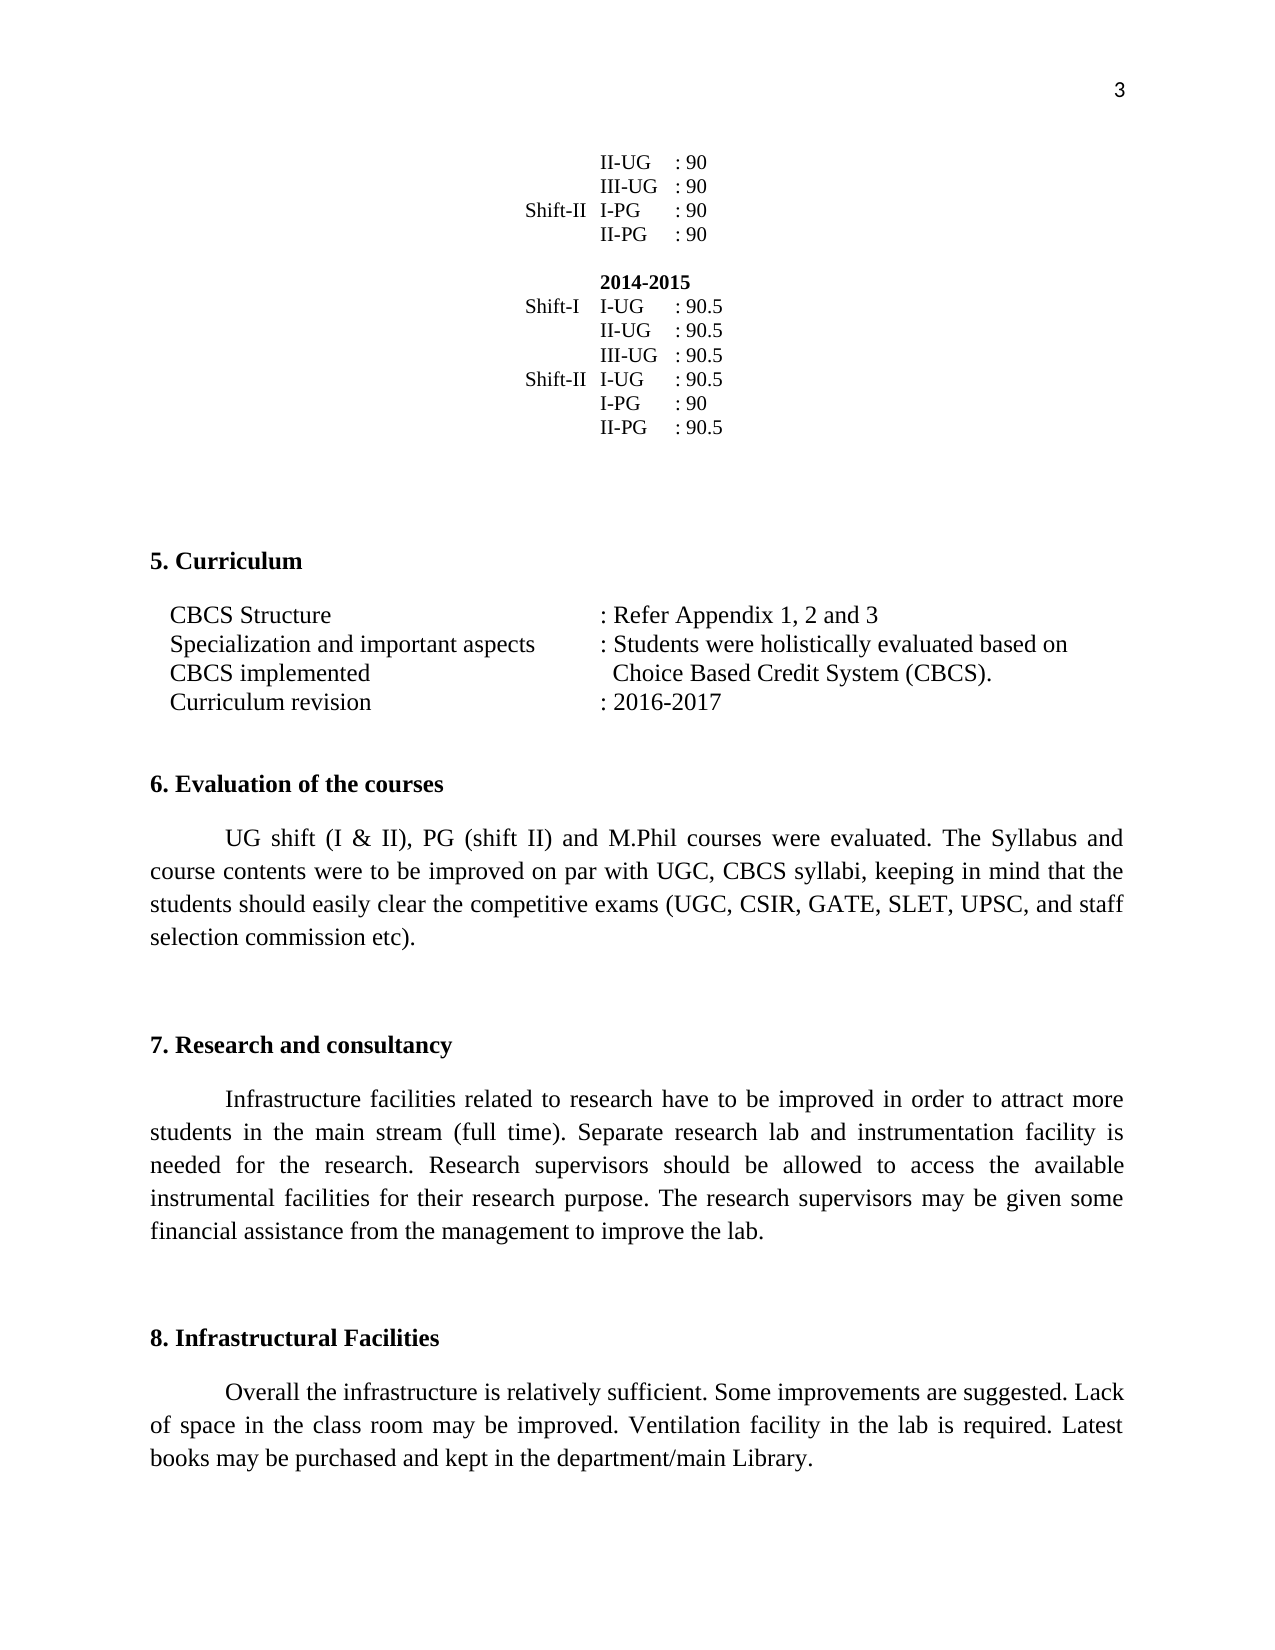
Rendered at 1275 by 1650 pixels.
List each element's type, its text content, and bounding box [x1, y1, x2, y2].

text 6. Evaluation of the courses [150, 769, 1125, 798]
text III-UG : 90 [169, 174, 1125, 198]
text Specialization and important aspects : Students were holistically evaluated based on CBCS implemented Choice Based Credit System (CBCS). [169, 629, 1125, 687]
text CBCS Structure : Refer Appendix 1, 2 and 3 [169, 600, 1125, 629]
text III-UG : 90.5 [169, 342, 1125, 367]
text UG shift (I & II), PG (shift II) and M.Phil courses were evaluated. The Syllabus and course contents were to be improved on par with UGC, CBCS syllabi, keeping in mind that the students should easily clear the competitive exams (UGC, CSIR, GATE, SLET, UPSC, and staff selection commission etc). [150, 823, 1125, 951]
text II-UG : 90.5 [169, 318, 1125, 342]
text II-UG : 90 [169, 150, 1125, 174]
text Curriculum revision : 2016-2017 [169, 687, 1125, 715]
text II-PG : 90.5 [169, 415, 1125, 439]
text Shift-II I-UG : 90.5 [169, 367, 1125, 391]
text Shift-I I-UG : 90.5 [169, 294, 1125, 318]
text Infrastructure facilities related to research have to be improved in order to attract more students in the main stream (full time). Separate research lab and instrumentation facility is needed for the research. Research supervisors should be allowed to access the available instrumental facilities for their research purpose. The research supervisors may be given some financial assistance from the management to improve the lab. [150, 1084, 1125, 1244]
text I-PG : 90 [169, 391, 1125, 415]
text Overall the infrastructure is relatively sufficient. Some improvements are suggested. Lack of space in the class room may be improved. Ventilation facility in the lab is required. Latest books may be purchased and kept in the department/main Library. [150, 1377, 1125, 1472]
text 2014-2015 [169, 270, 1125, 294]
text II-PG : 90 [169, 222, 1125, 246]
text Shift-II I-PG : 90 [169, 198, 1125, 222]
text 5. Curriculum [150, 546, 1125, 575]
text 7. Research and consultancy [150, 1030, 1125, 1058]
text 8. Infrastructural Facilities [150, 1323, 1125, 1352]
